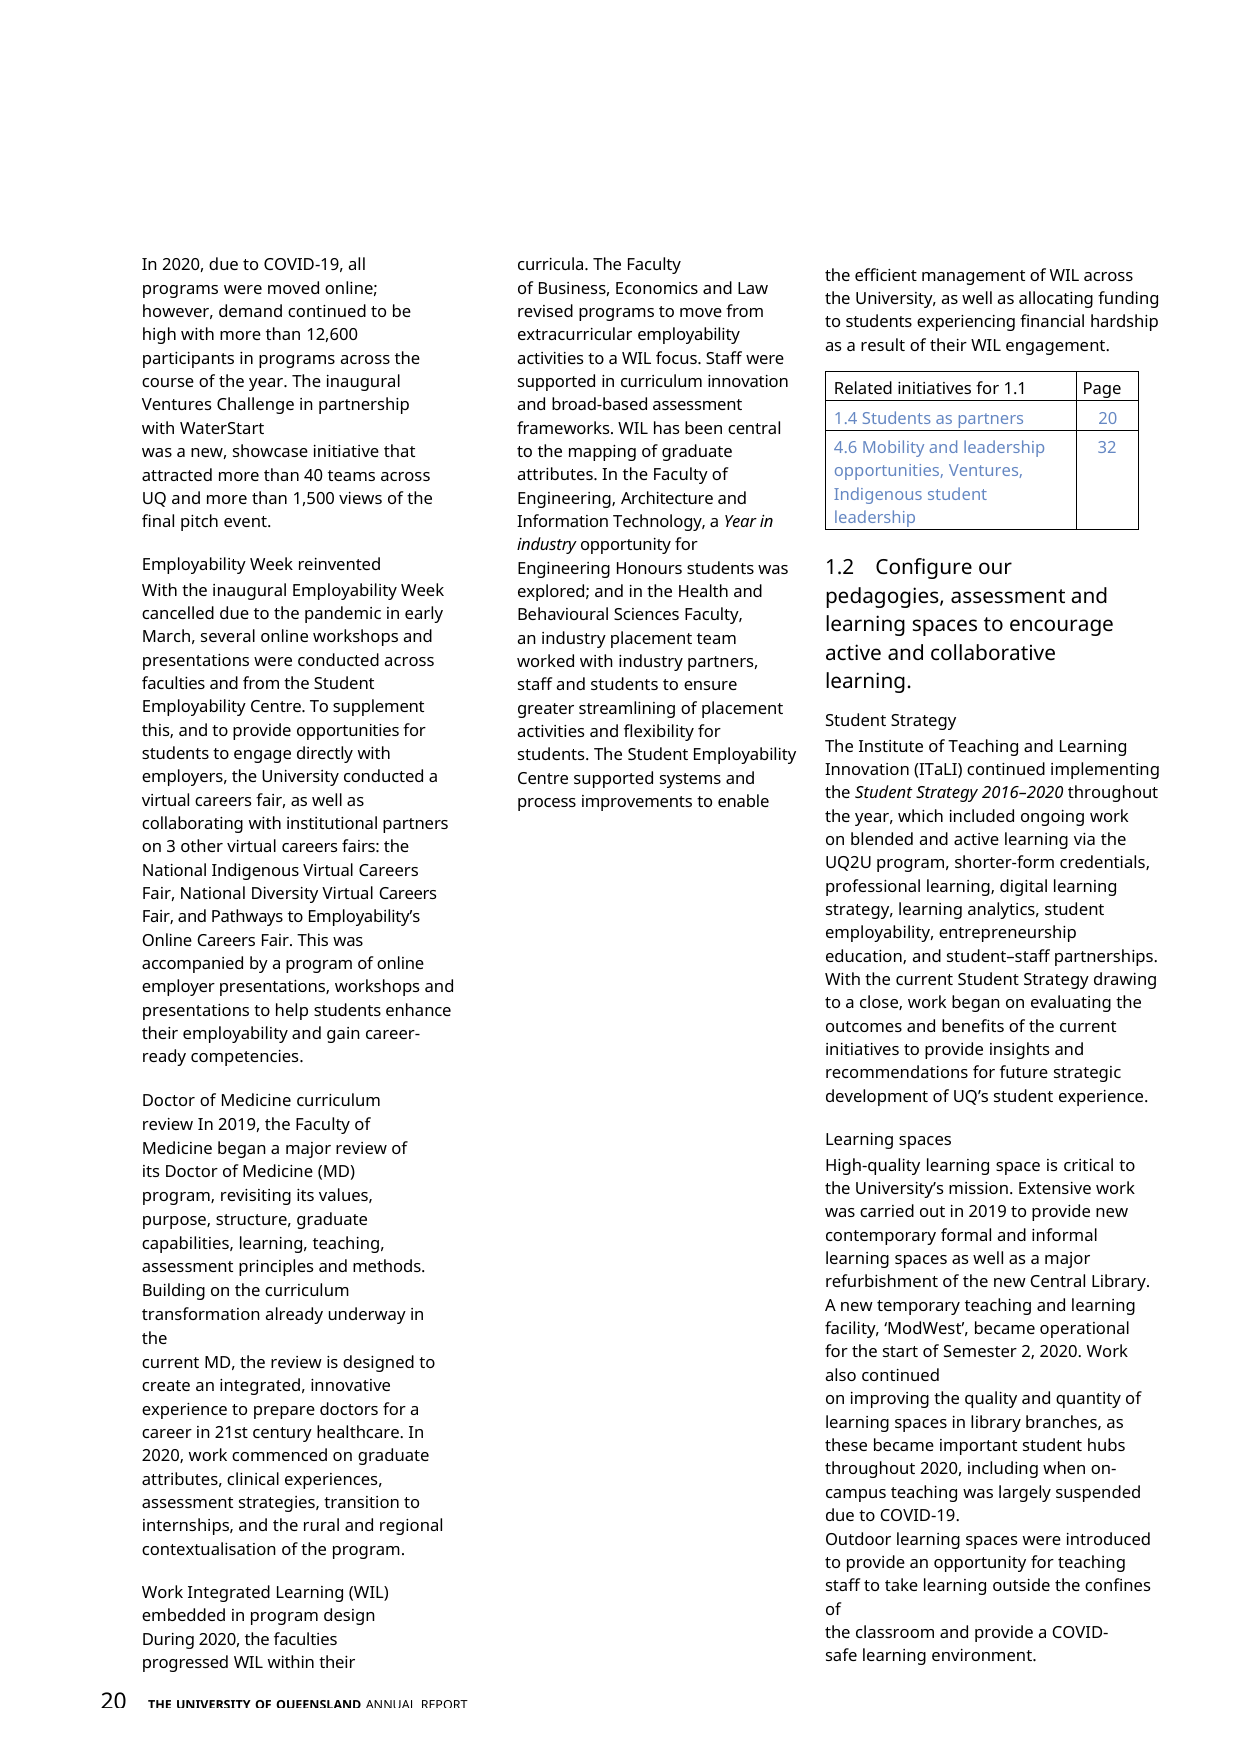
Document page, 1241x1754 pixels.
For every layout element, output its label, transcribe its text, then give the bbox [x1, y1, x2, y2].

text on improving the quality and quantity of learning spaces in library branches, as these became important student hubs throughout 2020, including when on-campus teaching was largely suspended due to COVID-19. [825, 1387, 1159, 1526]
text of Business, Economics and Law revised programs to move from extracurricular employability activities to a WIL focus. Staff were supported in curriculum innovation and broad-based assessment frameworks. WIL has been central to the mapping of graduate attributes. In the Faculty of Engineering, Architecture and Information Technology, a Year in industry opportunity for Engineering Honours students was explored; and in the Health and Behavioural Sciences Faculty, [517, 276, 791, 626]
text Work Integrated Learning (WIL) embedded in program design During 2020, the faculties progressed WIL within their curricula. The Faculty [142, 1581, 402, 1673]
text the efficient management of WIL across the University, as well as allocating funding to students experiencing financial hardship as a result of their WIL engagement. [825, 263, 1161, 356]
text Student Strategy [825, 709, 1161, 732]
text was a new, showcase initiative that attracted more than 40 teams across UQ and more than 1,500 views of the final pitch event. [142, 440, 455, 532]
text Employability Week reinvented [142, 553, 454, 576]
table_cell 32 [1077, 431, 1138, 529]
table_cell 20 [1077, 401, 1138, 430]
table_cell 1.4 Students as partners [826, 401, 1076, 430]
text The Institute of Teaching and Learning Innovation (ITaLI) continued implementing the Student Strategy 2016–2020 throughout the year, which included ongoing work [825, 734, 1161, 827]
text With the inaugural Employability Week cancelled due to the pandemic in early March, several online workshops and presentations were conducted across faculties and from the Student Employability Centre. To supplement this, and to provide opportunities for students to engage directly with employers, the University conducted a virtual careers fair, as well as collaborating with institutional partners on 3 other virtual careers fairs: the National Indigenous Virtual Careers Fair, National Diversity Virtual Careers Fair, and Pathways to Employability’s Online Careers Fair. This was accompanied by a program of online employer presentations, workshops and presentations to help students enhance their employability and gain career-ready competencies. [142, 578, 455, 1068]
text on blended and active learning via the UQ2U program, shorter-form credentials, professional learning, digital learning strategy, learning analytics, student employability, entrepreneurship education, and student–staff partnerships. With the current Student Strategy drawing to a close, work began on evaluating the outcomes and benefits of the current initiatives to provide insights and recommendations for future strategic development of UQ’s student experience. [825, 828, 1161, 1107]
table_header Related initiatives for 1.1 [826, 372, 1076, 400]
table_header Page [1077, 372, 1138, 400]
text current MD, the review is designed to create an integrated, innovative experience to prepare doctors for a career in 21st century healthcare. In 2020, work commenced on graduate attributes, clinical experiences, assessment strategies, transition to internships, and the rural and regional contextualisation of the program. [142, 1350, 450, 1560]
subtitle Configure our pedagogies, assessment and learning spaces to encourage active and collaborative learning. [825, 552, 1132, 695]
text Doctor of Medicine curriculum review In 2019, the Faculty of Medicine began a major review of its Doctor of Medicine (MD) program, revisiting its values, purpose, structure, graduate capabilities, learning, teaching, assessment principles and methods. Building on the curriculum transformation already underway in the [142, 1089, 428, 1349]
text the classroom and provide a COVID-safe learning environment. [825, 1621, 1133, 1667]
text In 2020, due to COVID-19, all programs were moved online; however, demand continued to be high with more than 12,600 participants in programs across the course of the year. The inaugural Ventures Challenge in partnership with WaterStart [142, 253, 440, 439]
text an industry placement team worked with industry partners, staff and students to ensure greater streamlining of placement activities and flexibility for students. The Student Employability Centre supported systems and process improvements to enable [517, 626, 797, 812]
text Learning spaces [825, 1128, 1161, 1151]
table_cell 4.6 Mobility and leadership opportunities, Ventures, Indigenous student leadership [826, 431, 1076, 529]
text Outdoor learning spaces were introduced to provide an opportunity for teaching staff to take learning outside the confines of [825, 1527, 1154, 1620]
text High-quality learning space is critical to the University’s mission. Extensive work was carried out in 2019 to provide new contemporary formal and informal learning spaces as well as a major refurbishment of the new Central Library. A new temporary teaching and learning facility, ‘ModWest’, became operational for the start of Semester 2, 2020. Work also continued [825, 1153, 1151, 1386]
